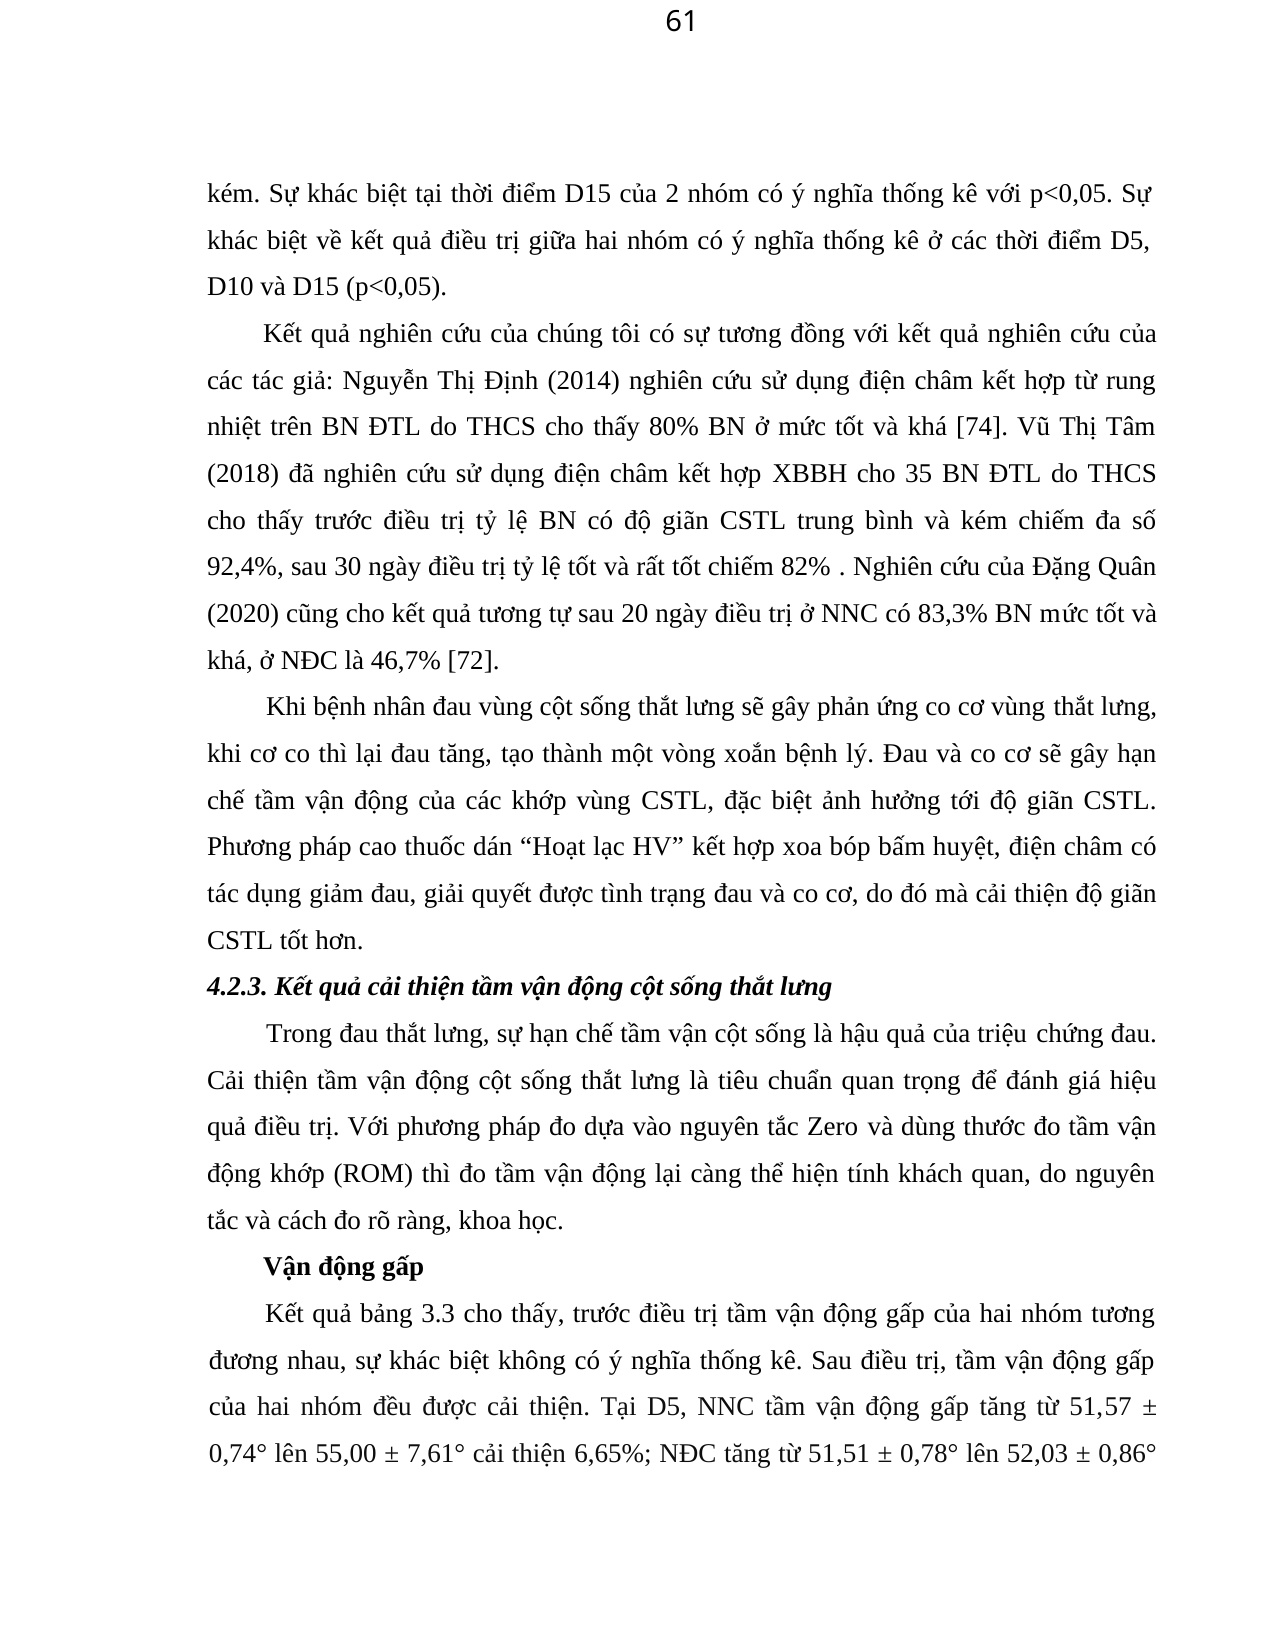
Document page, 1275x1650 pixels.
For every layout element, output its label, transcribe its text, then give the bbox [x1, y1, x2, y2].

text Kết quả nghiên cứu của chúng tôi có sự tương đồng với kết quả nghiên cứu của các tác giả: Nguyễn Thị Định (2014) nghiên cứu sử dụng điện châm kết hợp từ rung nhiệt trên BN ĐTL do THCS cho thấy 80% BN ở mức tốt và khá [74]. Vũ Thị Tâm (2018) đã nghiên cứu sử dụng điện châm kết hợp XBBH cho 35 BN ĐTL do THCS cho thấy trước điều trị tỷ lệ BN có độ giãn CSTL trung bình và kém chiếm đa số 92,4%, sau 30 ngày điều trị tỷ lệ tốt và rất tốt chiếm 82% . Nghiên cứu của Đặng Quân (2020) cũng cho kết quả tương tự sau 20 ngày điều trị ở NNC có 83,3% BN mức tốt và khá, ở NĐC là 46,7% [72]. [207, 317, 1157, 675]
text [207, 177, 1152, 302]
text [209, 1297, 1157, 1468]
text Vận động gấp [207, 1251, 1157, 1282]
text Khi bệnh nhân đau vùng cột sống thắt lưng sẽ gây phản ứng co cơ vùng thắt lưng, khi cơ co thì lại đau tăng, tạo thành một vòng xoắn bệnh lý. Đau và co cơ sẽ gây hạn chế tầm vận động của các khớp vùng CSTL, đặc biệt ảnh hưởng tới độ giãn CSTL. Phương pháp cao thuốc dán “Hoạt lạc HV” kết hợp xoa bóp bấm huyệt, điện châm có tác dụng giảm đau, giải quyết được tình trạng đau và co cơ, do đó mà cải thiện độ giãn CSTL tốt hơn. [207, 691, 1157, 955]
text 4.2.3. Kết quả cải thiện tầm vận động cột sống thắt lưng [207, 971, 1157, 1002]
text Trong đau thắt lưng, sự hạn chế tầm vận cột sống là hậu quả của triệu chứng đau. Cải thiện tầm vận động cột sống thắt lưng là tiêu chuẩn quan trọng để đánh giá hiệu quả điều trị. Với phương pháp đo dựa vào nguyên tắc Zero và dùng thước đo tầm vận động khớp (ROM) thì đo tầm vận động lại càng thể hiện tính khách quan, do nguyên tắc và cách đo rõ ràng, khoa học. [207, 1017, 1157, 1235]
